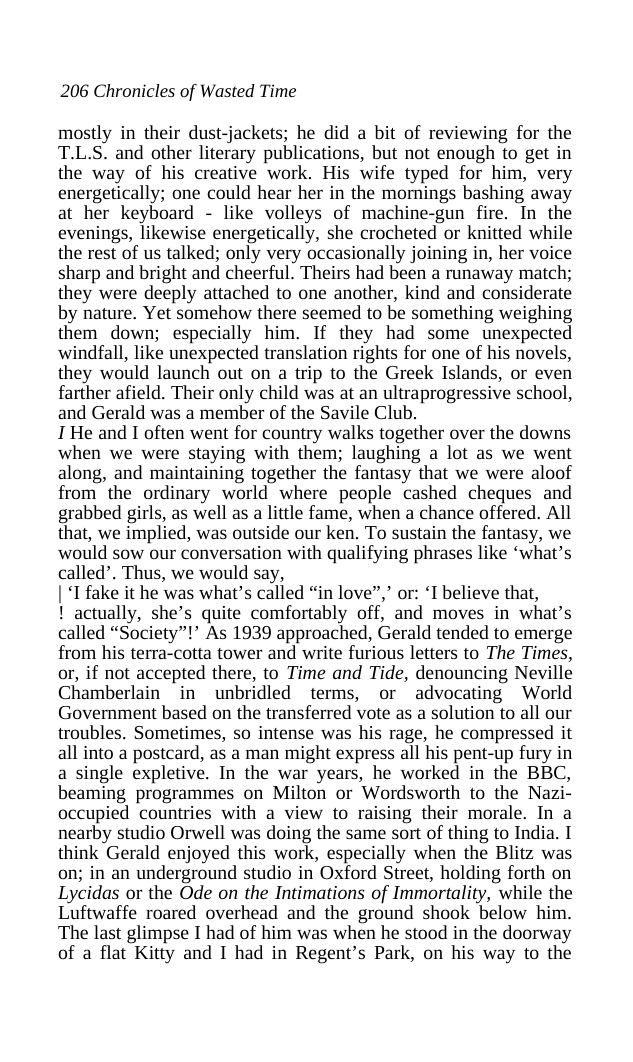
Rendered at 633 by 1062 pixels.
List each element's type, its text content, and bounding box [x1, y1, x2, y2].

text I He and I often went for country walks together over the downs when we were staying with them; laughing a lot as we went along, and maintaining together the fantasy that we were aloof from the ordinary world where people cashed cheques and grabbed girls, as well as a little fame, when a chance offered. All that, we implied, was outside our ken. To sustain the fantasy, we would sow our conversation with qualifying phrases like ‘what’s called’. Thus, we would say, [58, 423, 573, 583]
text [58, 123, 573, 423]
text | ‘I fake it he was what’s called “in love”,’ or: ‘I believe that, [58, 583, 573, 603]
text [58, 603, 573, 963]
